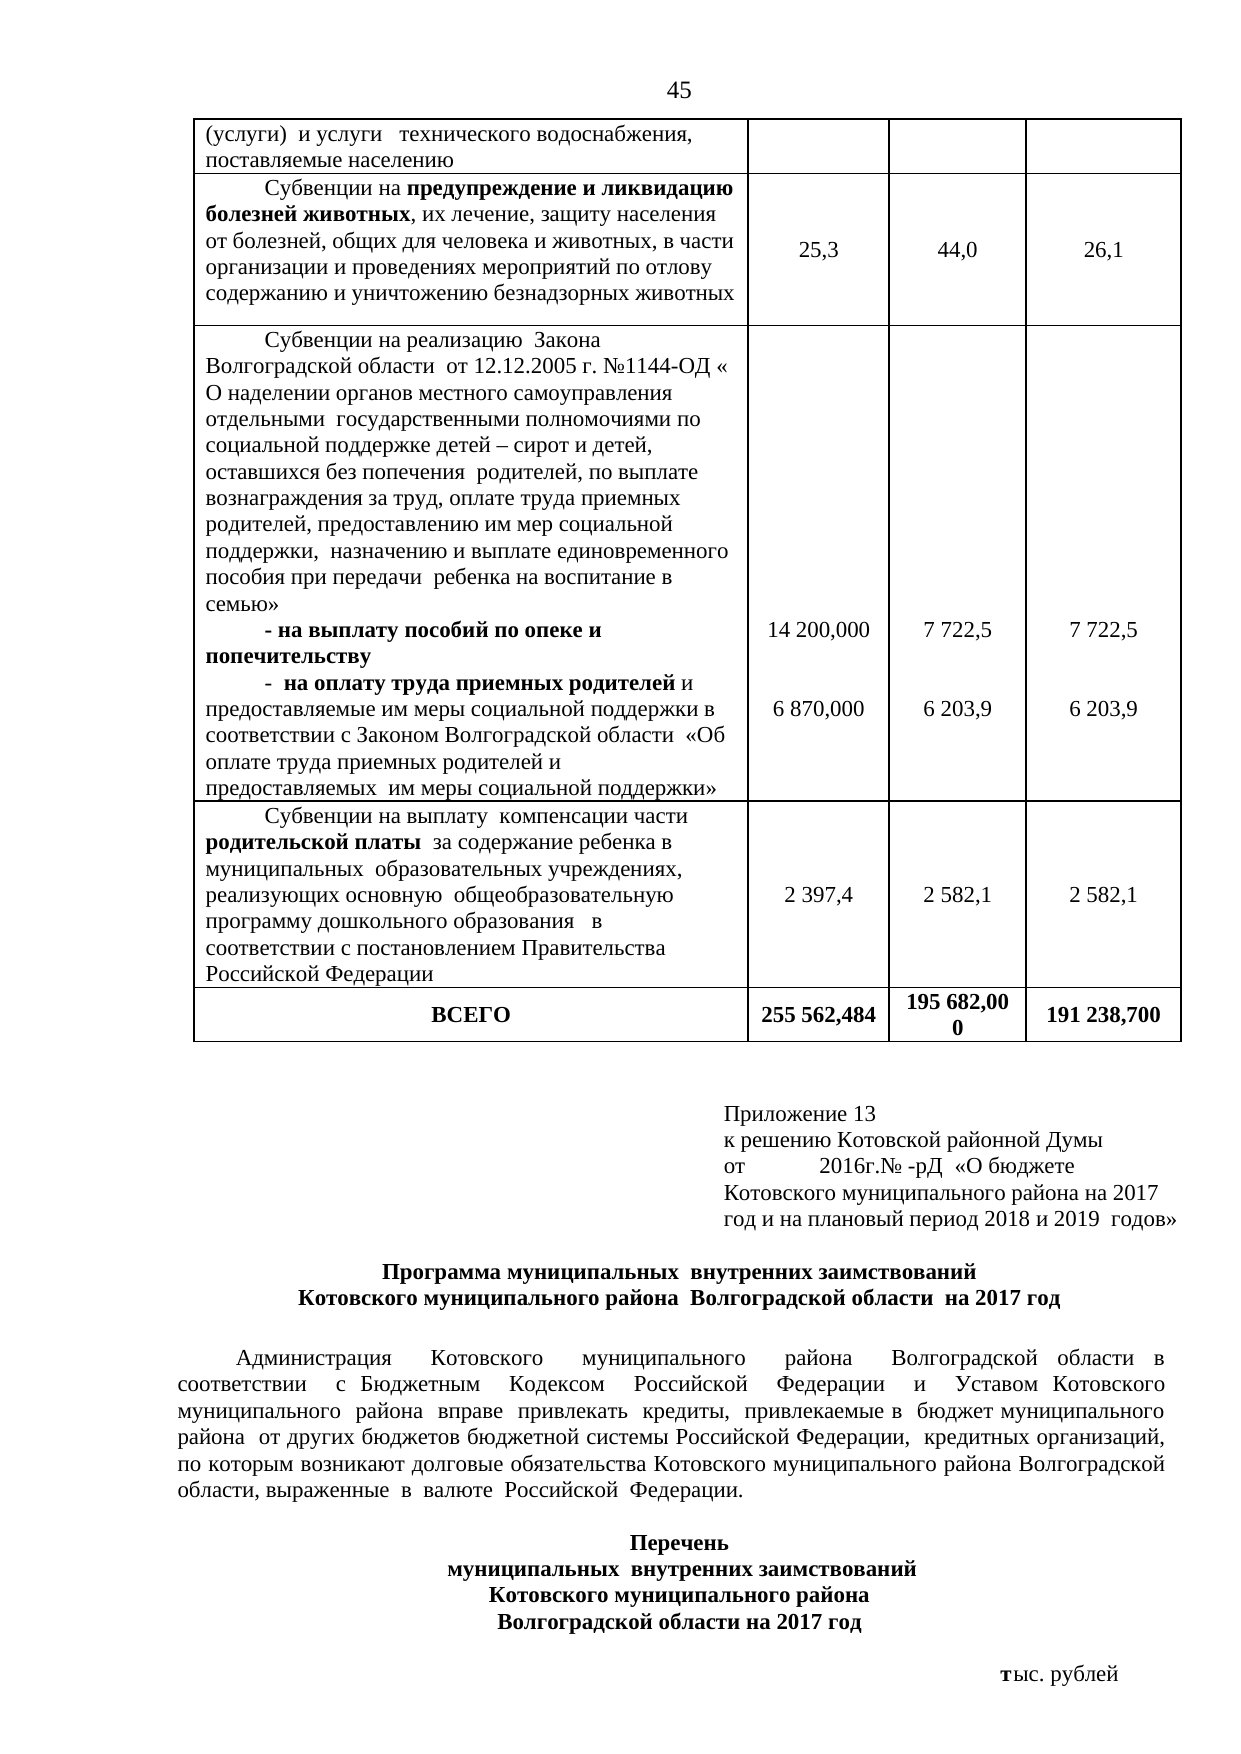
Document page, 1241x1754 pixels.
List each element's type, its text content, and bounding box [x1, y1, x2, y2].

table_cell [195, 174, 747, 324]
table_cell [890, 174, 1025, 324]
subtitle Перечень [177, 1529, 1181, 1555]
text Котовского муниципального района Волгоградской области на 2017 год [177, 1284, 1181, 1311]
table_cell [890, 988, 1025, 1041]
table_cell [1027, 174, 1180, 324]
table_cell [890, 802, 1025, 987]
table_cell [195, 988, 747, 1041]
text Приложение 13 к решению Котовской районной Думы [723, 1100, 1181, 1152]
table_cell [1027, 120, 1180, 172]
text тыс. рублей [177, 1660, 1181, 1687]
subtitle муниципальных внутренних заимствований [177, 1555, 1181, 1581]
text Волгоградской области на 2017 год [177, 1608, 1181, 1634]
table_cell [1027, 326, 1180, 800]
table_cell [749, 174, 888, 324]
text Администрация Котовского муниципального района Волгоградской области в соответствии с Бюджетным Кодексом Российской Федерации и Уставом Котовского муниципального района вправе привлекать кредиты, привлекаемые в бюджет муниципального района от других бюджетов бюджетной системы Российской Федерации, кредитных организаций, по которым возникают долговые обязательства Котовского муниципального района Волгоградской области, выраженные в валюте Российской Федерации. [177, 1344, 1166, 1502]
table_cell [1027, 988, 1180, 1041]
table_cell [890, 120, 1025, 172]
text Котовского муниципального района [177, 1581, 1181, 1608]
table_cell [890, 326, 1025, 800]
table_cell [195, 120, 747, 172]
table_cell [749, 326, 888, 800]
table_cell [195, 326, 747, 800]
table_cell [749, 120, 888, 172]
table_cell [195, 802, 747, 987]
text от 2016г.№ -рД «О бюджете Котовского муниципального района на 2017 год и на плановый период 2018 и 2019 годов» [723, 1152, 1181, 1232]
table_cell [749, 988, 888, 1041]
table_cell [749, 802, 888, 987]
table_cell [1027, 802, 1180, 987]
title Программа муниципальных внутренних заимствований [177, 1258, 1181, 1284]
